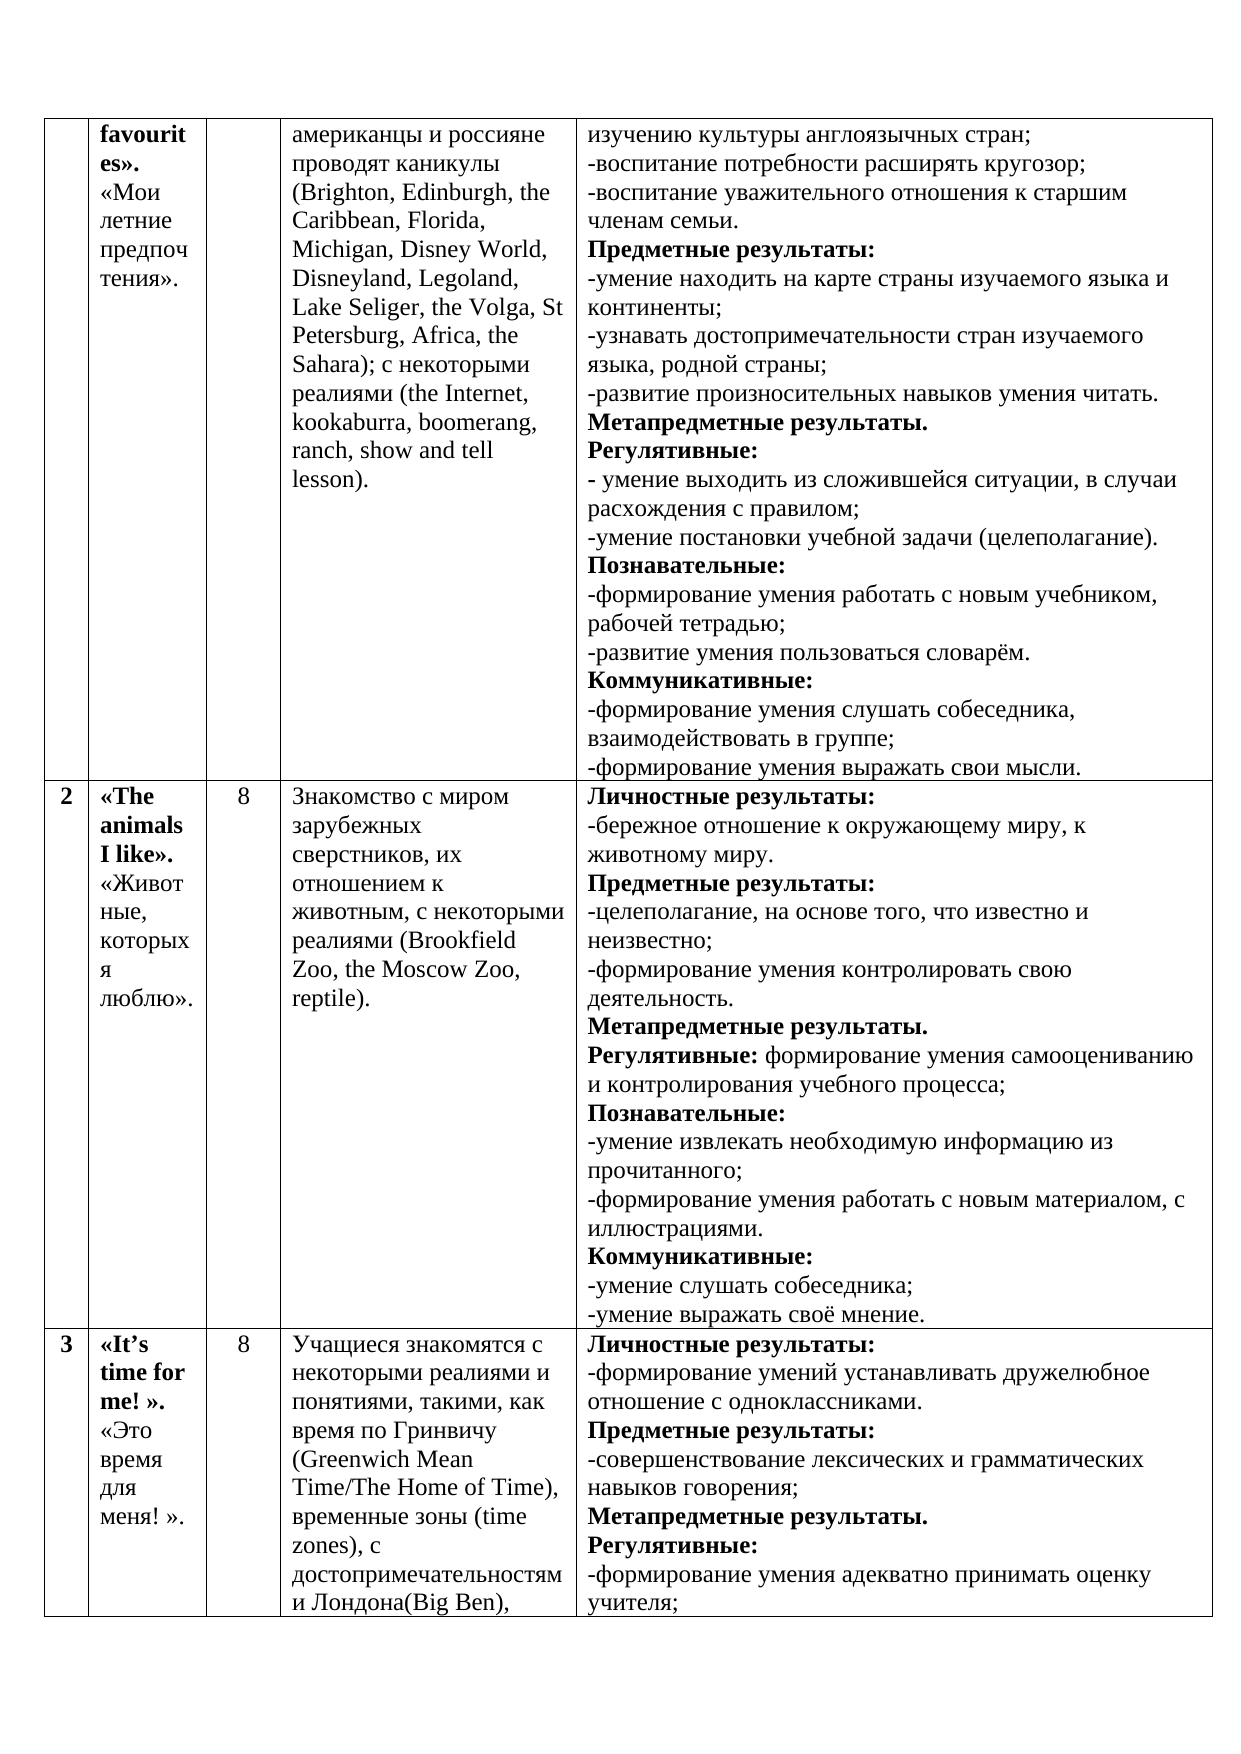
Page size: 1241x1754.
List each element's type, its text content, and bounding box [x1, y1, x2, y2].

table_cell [577, 119, 1212, 780]
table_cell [281, 1329, 576, 1616]
table_cell «The animals I like». «Животные, которых я люблю». [89, 781, 206, 1328]
table_cell 2 [45, 781, 88, 1328]
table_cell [89, 1329, 206, 1616]
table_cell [281, 119, 576, 780]
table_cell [577, 1329, 1212, 1616]
table_cell Знакомство с миром зарубежных сверстников, их отношением к животным, с некоторыми реалиями (Brookfield Zoo, the Moscow Zoo, reptile). [281, 781, 576, 1328]
table_cell 8 [207, 1329, 280, 1616]
table_cell 3 [45, 1329, 88, 1616]
table_cell 8 [207, 781, 280, 1328]
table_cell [89, 119, 206, 780]
table_cell 1 [45, 119, 88, 780]
table_cell Личностные результаты: -бережное отношение к окружающему миру, к животному миру. Предметные результаты: -целеполагание, на основе того, что известно и неизвестно; -формирование умения контролировать свою деятельность. Метапредметные результаты. Регулятивные: формирование умения самооцениванию и контролирования учебного процесса; Познавательные: -умение извлекать необходимую информацию из прочитанного; -формирование умения работать с новым материалом, с иллюстрациями. Коммуникативные: -умение слушать собеседника; -умение выражать своё мнение. [577, 781, 1212, 1328]
table_cell 8 [207, 119, 280, 780]
